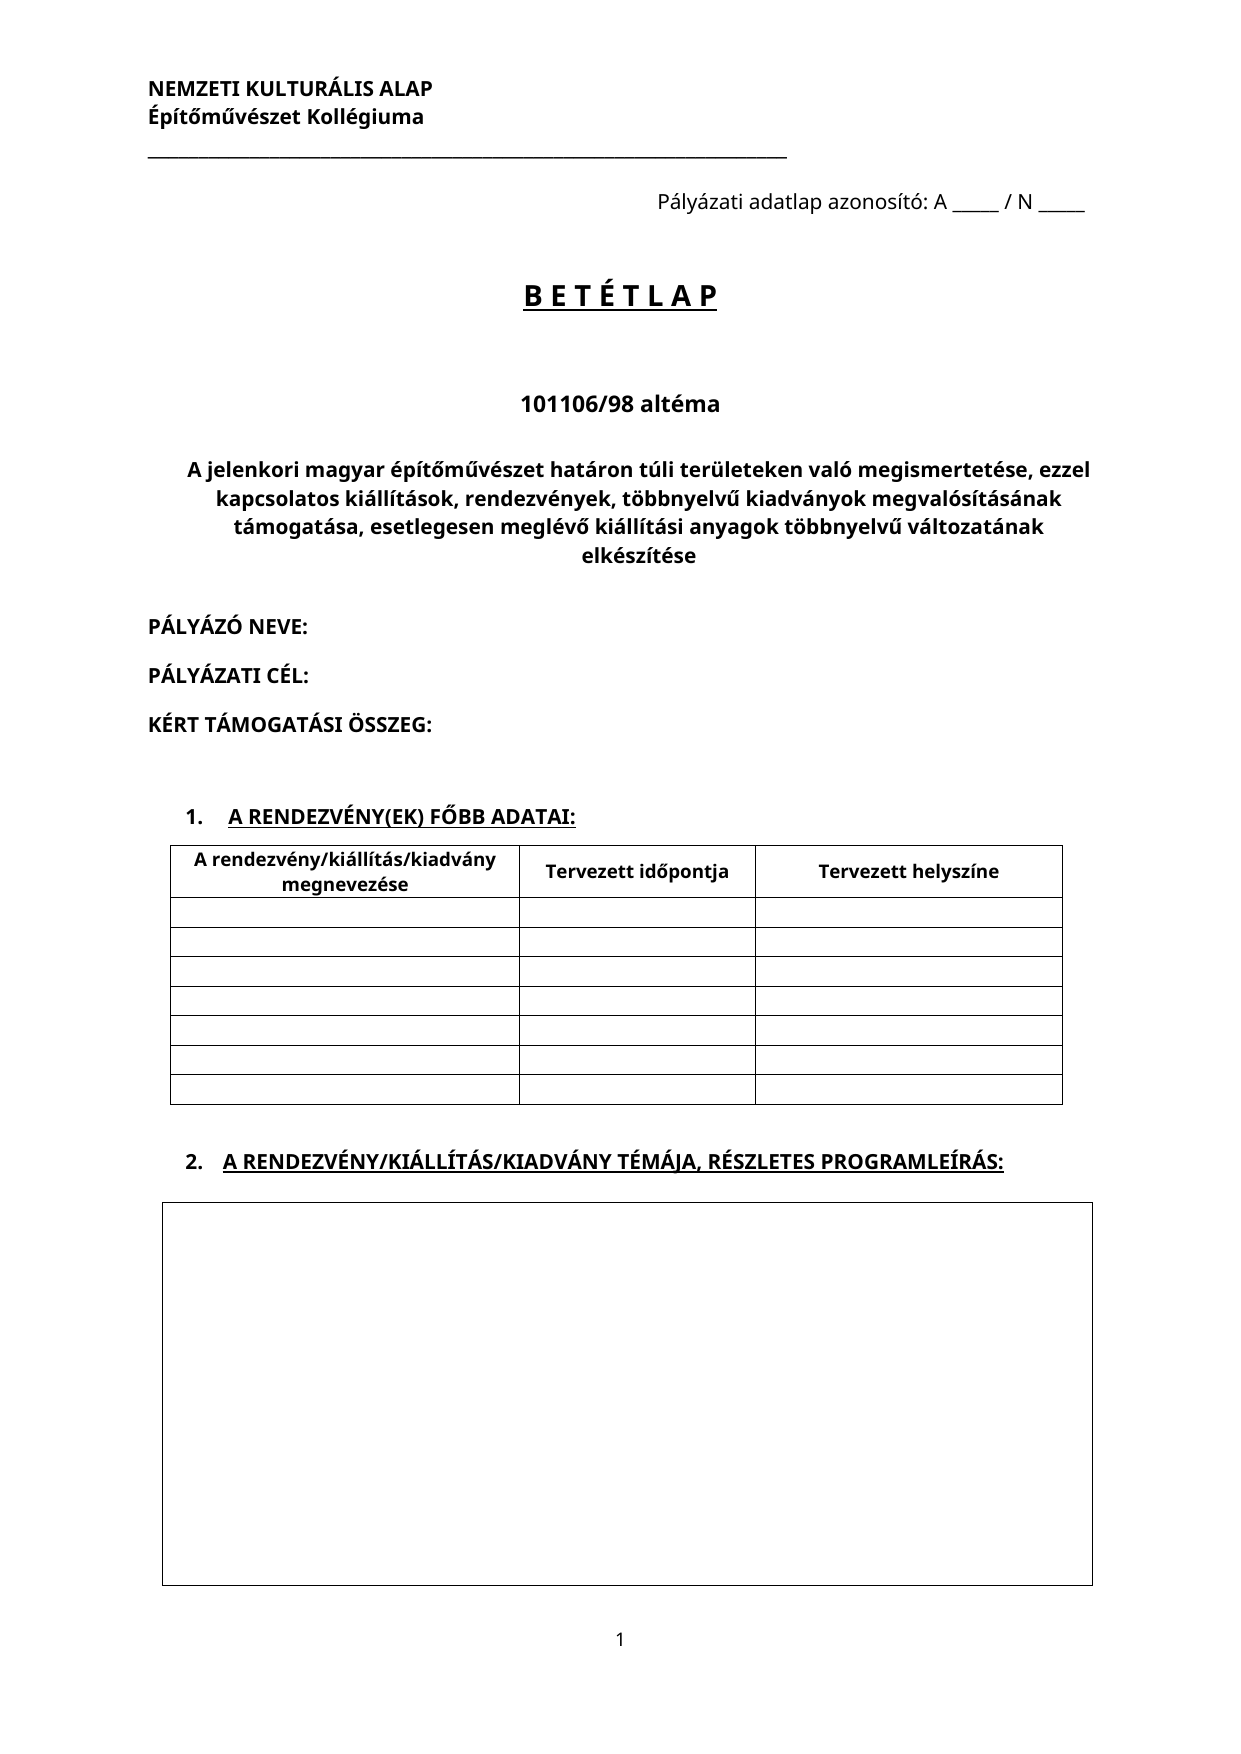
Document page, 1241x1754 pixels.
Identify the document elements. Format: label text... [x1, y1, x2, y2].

table_cell [756, 987, 1062, 1015]
table_cell [171, 987, 519, 1015]
table_cell [520, 1046, 755, 1074]
subtitle B E T É T L A P [148, 275, 1093, 315]
text A jelenkori magyar építőművészet határon túli területeken való megismertetése, ezzel kapcsolatos kiállítások, rendezvények, többnyelvű kiadványok megvalósításának támogatása, esetlegesen meglévő kiállítási anyagok többnyelvű változatának elkészítése [185, 456, 1093, 569]
table_cell [756, 1016, 1062, 1044]
table_cell [520, 957, 755, 986]
text 101106/98 altéma [148, 388, 1093, 419]
table_cell [756, 928, 1062, 956]
text Építőművészet Kollégiuma [148, 102, 1093, 131]
table_cell [171, 928, 519, 956]
table_header [163, 1203, 1092, 1584]
table_cell [756, 898, 1062, 927]
table_cell [520, 1016, 755, 1044]
table_header A rendezvény/kiállítás/kiadvány megnevezése [171, 846, 519, 897]
text Pályázati adatlap azonosító: A _____ / N _____ [561, 187, 1152, 216]
list A RENDEZVÉNY(EK) FŐBB ADATAI: [185, 802, 1093, 831]
text PÁLYÁZATI CÉL: [148, 661, 1093, 690]
table_cell [520, 1075, 755, 1103]
table_header Tervezett helyszíne [756, 846, 1062, 897]
table_cell [520, 987, 755, 1015]
table_cell [756, 957, 1062, 986]
table_cell [171, 1046, 519, 1074]
table_cell [171, 1075, 519, 1103]
table_cell [171, 1016, 519, 1044]
table_cell [520, 898, 755, 927]
table_cell [520, 928, 755, 956]
text KÉRT TÁMOGATÁSI ÖSSZEG: [148, 711, 1093, 739]
text PÁLYÁZÓ NEVE: [148, 612, 1093, 640]
table_cell [171, 898, 519, 927]
text NEMZETI KULTURÁLIS ALAP [148, 74, 1093, 102]
list A RENDEZVÉNY/KIÁLLÍTÁS/KIADVÁNY TÉMÁJA, RÉSZLETES PROGRAMLEÍRÁS: [185, 1147, 1093, 1176]
table_cell [756, 1075, 1062, 1103]
table_cell [756, 1046, 1062, 1074]
table_header Tervezett időpontja [520, 846, 755, 897]
text _______________________________________________________________ [148, 131, 1093, 162]
table_cell [171, 957, 519, 986]
